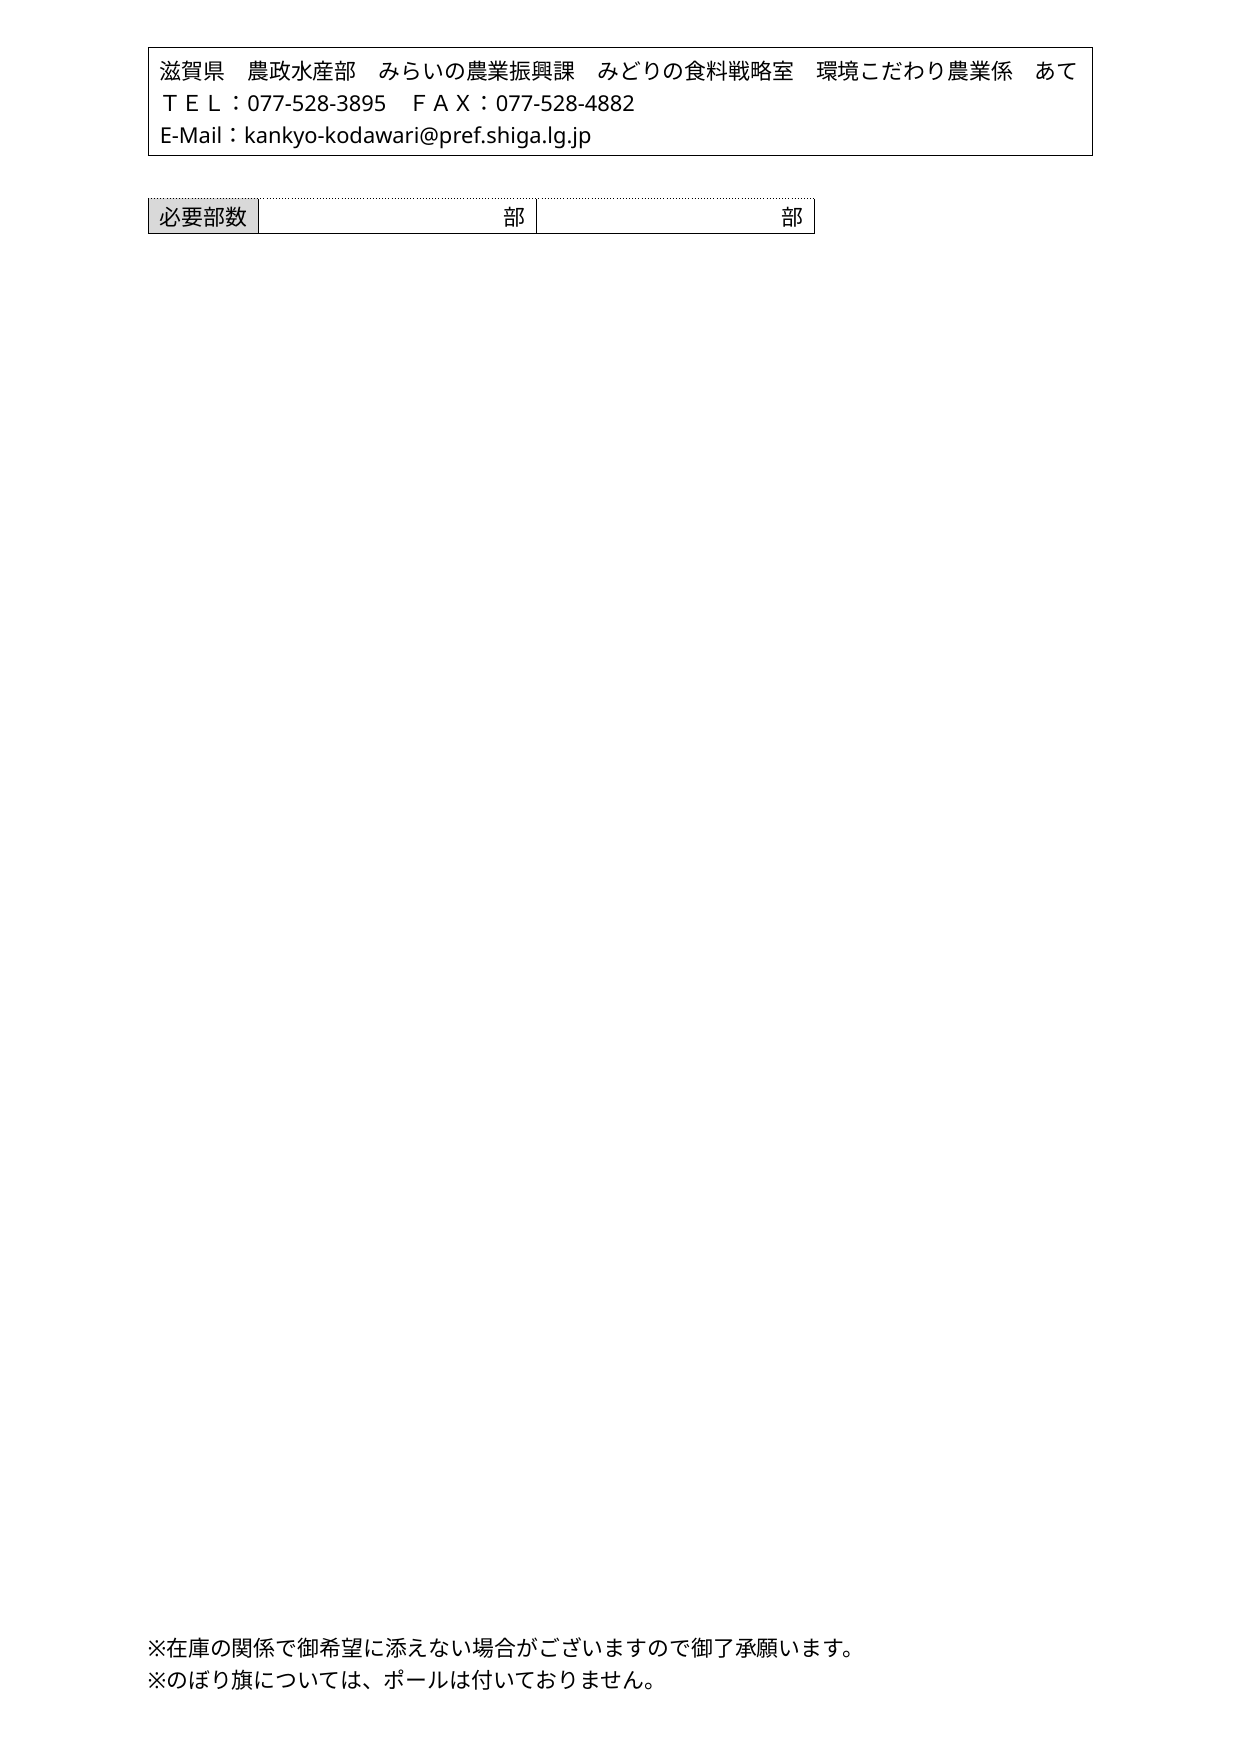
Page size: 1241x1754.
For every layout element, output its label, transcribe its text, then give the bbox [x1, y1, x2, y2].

table_cell 必要部数 [149, 198, 258, 233]
table_cell 部 [259, 198, 536, 233]
table_cell 部 [537, 198, 814, 233]
